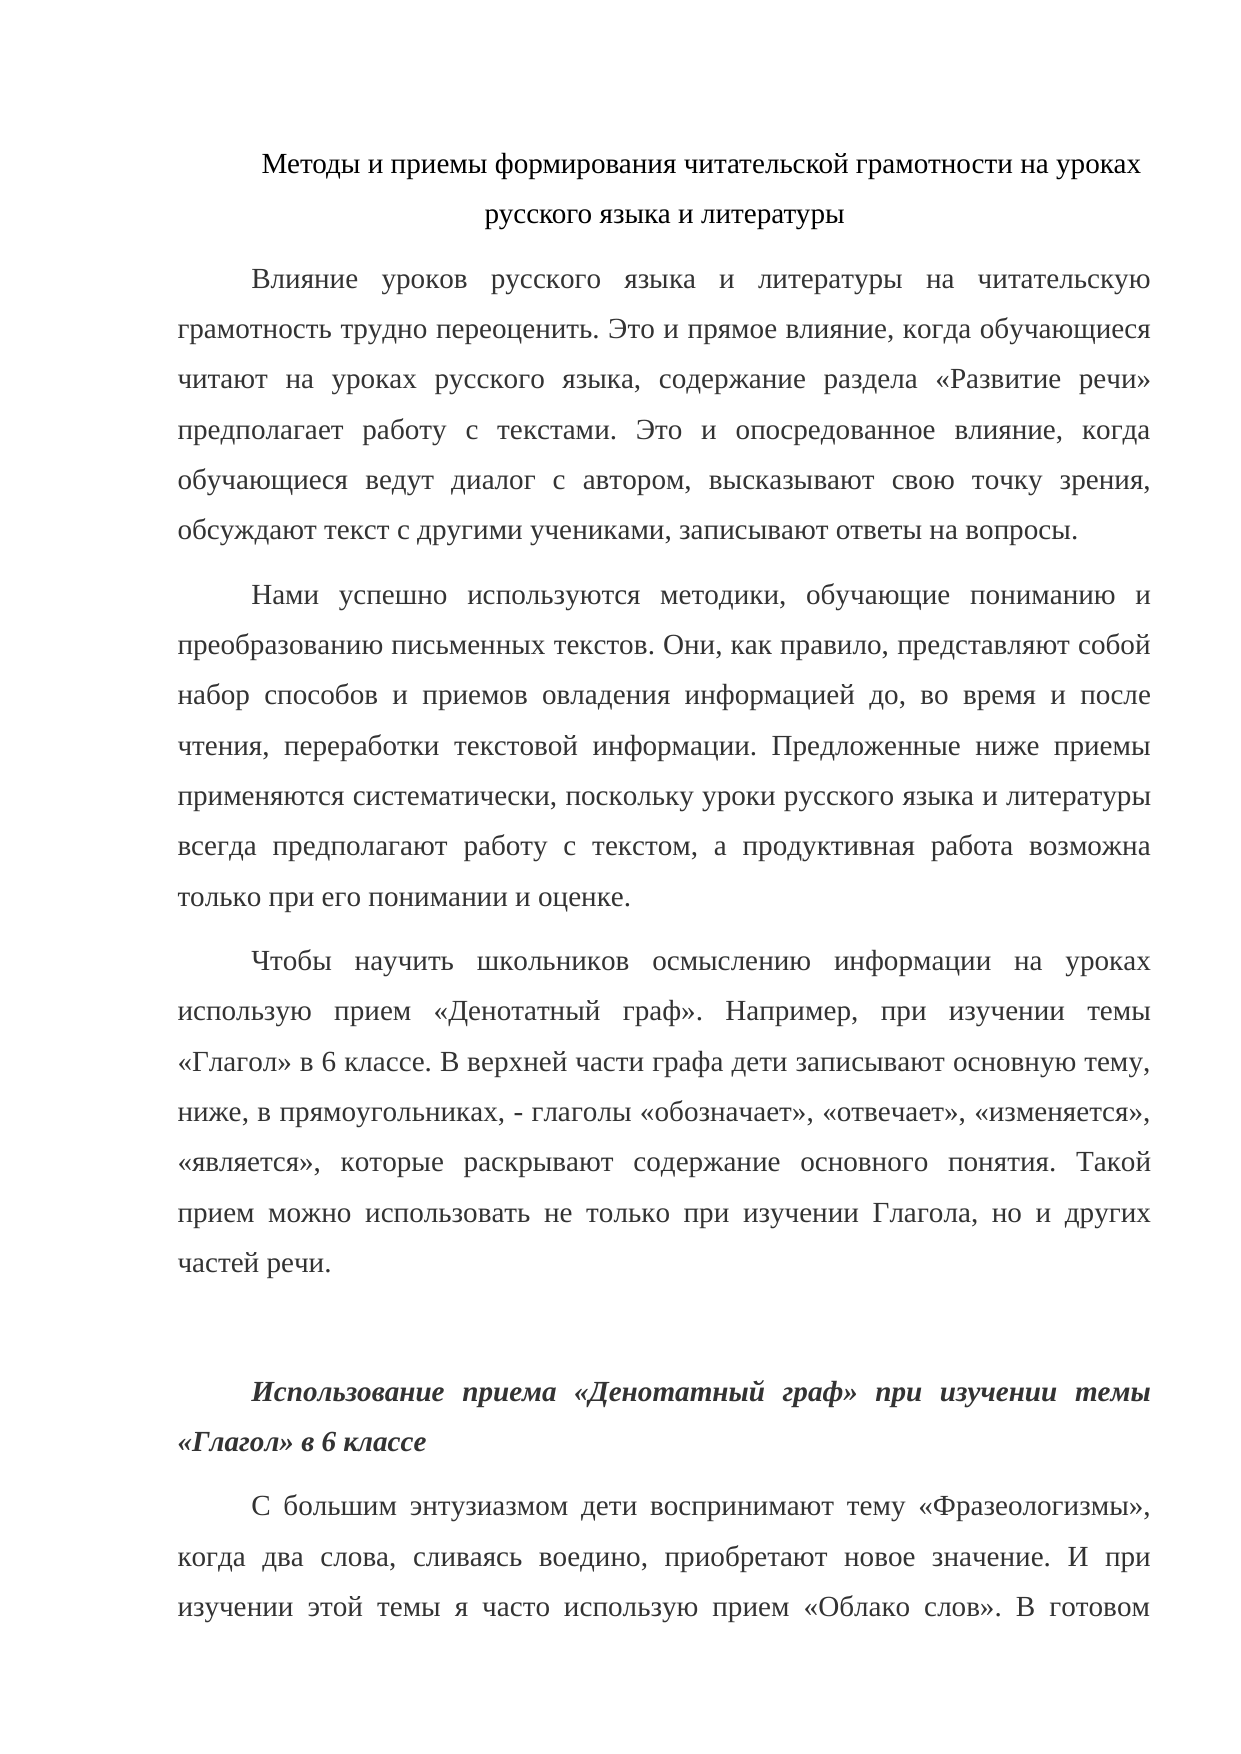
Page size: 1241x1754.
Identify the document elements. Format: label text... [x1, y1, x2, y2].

text Влияние уроков русского языка и литературы на читательскую грамотность трудно переоценить. Это и прямое влияние, когда обучающиеся читают на уроках русского языка, содержание раздела «Развитие речи» предполагает работу с текстами. Это и опосредованное влияние, когда обучающиеся ведут диалог с автором, высказывают свою точку зрения, обсуждают текст с другими учениками, записывают ответы на вопросы. [177, 261, 1152, 546]
text Использование приема «Денотатный граф» при изучении темы «Глагол» в 6 классе [177, 1374, 1152, 1458]
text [177, 1488, 1152, 1623]
text Нами успешно используются методики, обучающие пониманию и преобразованию письменных текстов. Они, как правило, представляют собой набор способов и приемов овладения информацией до, во время и после чтения, переработки текстовой информации. Предложенные ниже приемы применяются систематически, поскольку уроки русского языка и литературы всегда предполагают работу с текстом, а продуктивная работа возможна только при его понимании и оценке. [177, 577, 1152, 912]
text Методы и приемы формирования читательской грамотности на уроках русского языка и литературы [177, 146, 1152, 230]
text Чтобы научить школьников осмыслению информации на уроках использую прием «Денотатный граф». Например, при изучении темы «Глагол» в 6 классе. В верхней части графа дети записывают основную тему, ниже, в прямоугольниках, - глаголы «обозначает», «отвечает», «изменяется», «является», которые раскрывают содержание основного понятия. Такой прием можно использовать не только при изучении Глагола, но и других частей речи. [177, 943, 1152, 1278]
